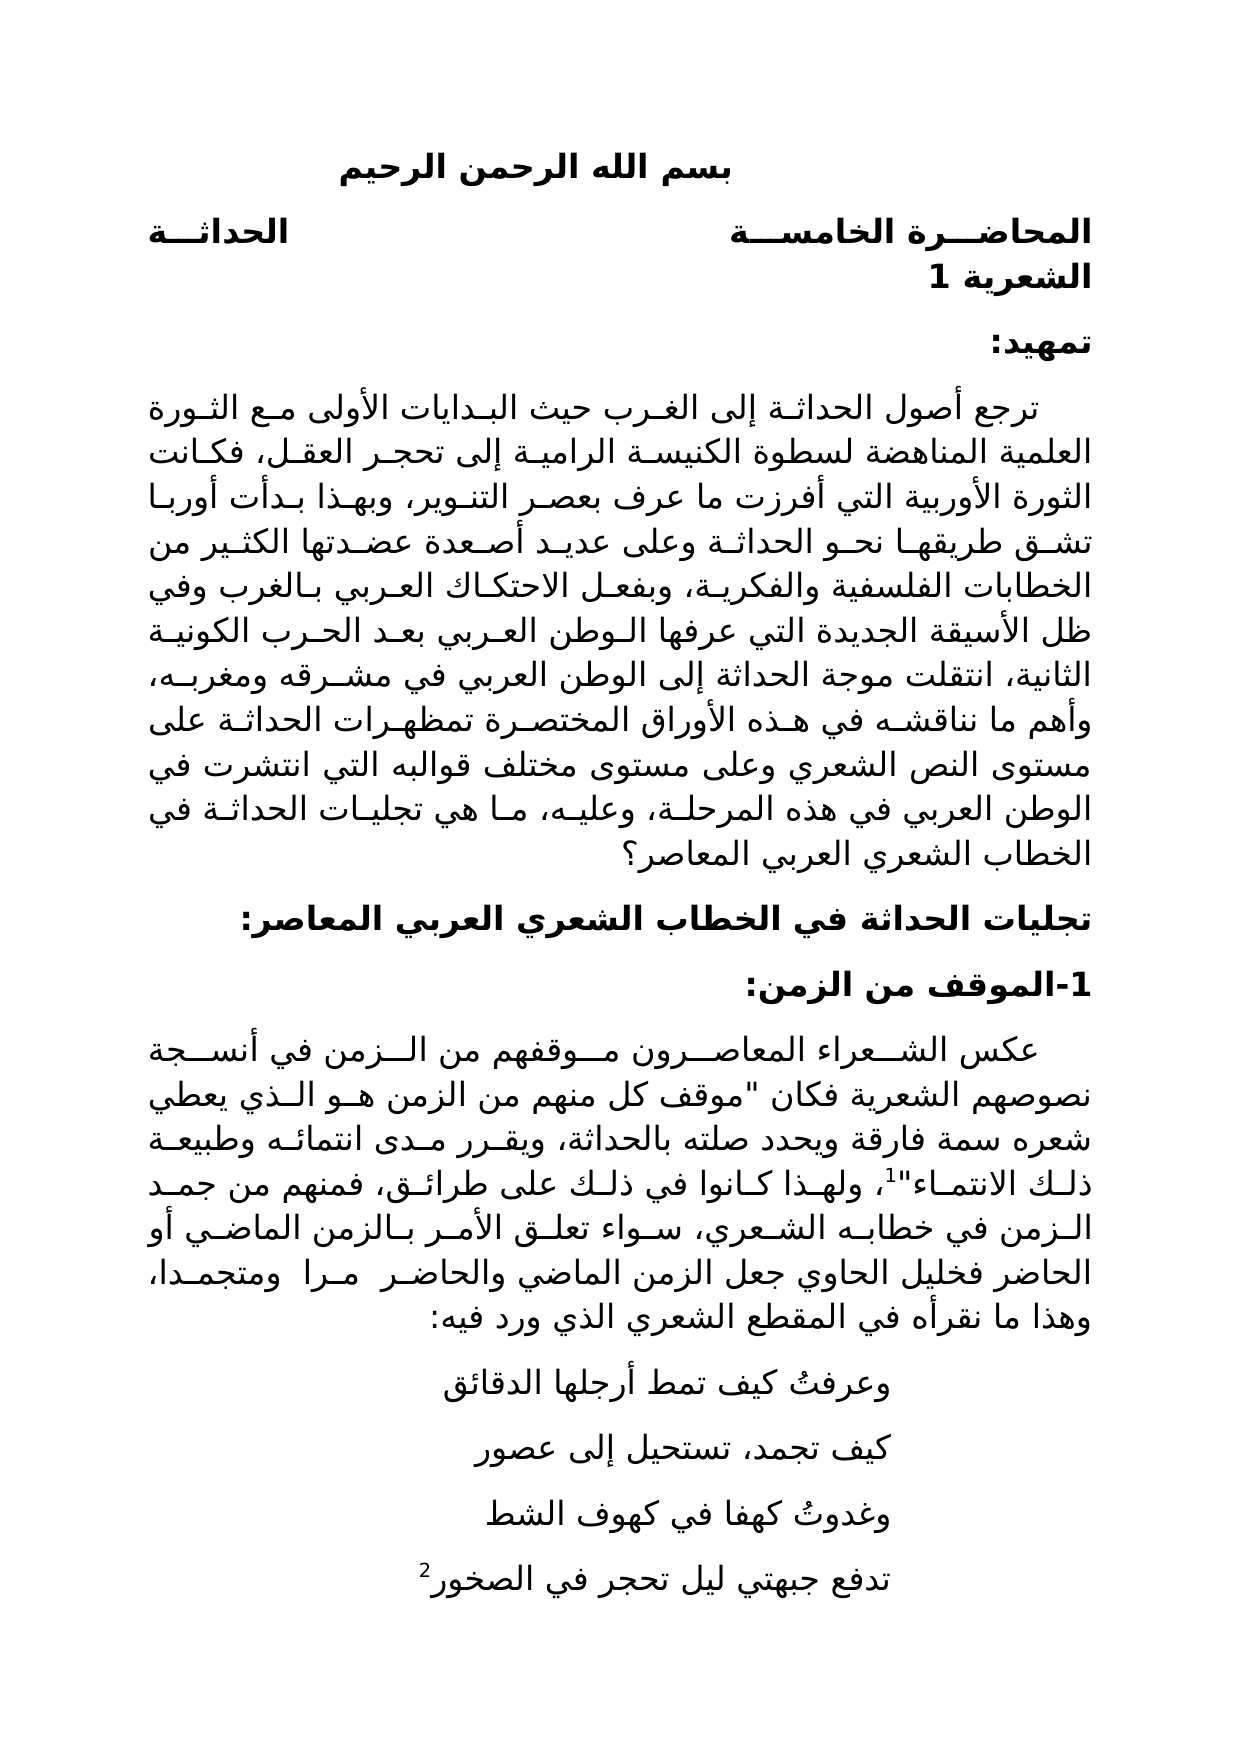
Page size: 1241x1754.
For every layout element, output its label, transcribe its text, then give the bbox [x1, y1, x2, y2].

text المحاضرة الخامسة الحداثة الشعرية 1 [148, 213, 1093, 296]
text كيف تجمد، تستحيل إلى عصور [148, 1429, 1093, 1468]
text وغدوتُ كهفا في كهوف الشط [148, 1494, 1093, 1533]
text تمهيد: [148, 323, 1093, 362]
text 1-الموقف من الزمن: [148, 965, 1093, 1004]
text تجليات الحداثة في الخطاب الشعري العربي المعاصر: [148, 900, 1093, 938]
text وعرفتُ كيف تمط أرجلها الدقائق [148, 1363, 1093, 1402]
text تدفع جبهتي ليل تحجر في الصخور2 [148, 1560, 1093, 1598]
text بسم الله الرحمن الرحيم [148, 148, 1093, 186]
text عكس الشعراء المعاصرون موقفهم من الزمن في أنسجة نصوصهم الشعرية فكان "موقف كل منهم من الزمن هو الذي يعطي شعره سمة فارقة ويحدد صلته بالحداثة، ويقرر مدى انتمائه وطبيعة ذلك الانتماء"1، ولهذا كانوا في ذلك على طرائق، فمنهم من جمد الزمن في خطابه الشعري، سواء تعلق الأمر بالزمن الماضي أو الحاضر فخليل الحاوي جعل الزمن الماضي والحاضر مرا ومتجمدا، وهذا ما نقرأه في المقطع الشعري الذي ورد فيه: [148, 1031, 1093, 1337]
text ترجع أصول الحداثة إلى الغرب حيث البدايات الأولى مع الثورة العلمية المناهضة لسطوة الكنيسة الرامية إلى تحجر العقل، فكانت الثورة الأوربية التي أفرزت ما عرف بعصر التنوير، وبهذا بدأت أوربا تشق طريقها نحو الحداثة وعلى عديد أصعدة عضدتها الكثير من الخطابات الفلسفية والفكرية، وبفعل الاحتكاك العربي بالغرب وفي ظل الأسيقة الجديدة التي عرفها الوطن العربي بعد الحرب الكونية الثانية، انتقلت موجة الحداثة إلى الوطن العربي في مشرقه ومغربه، وأهم ما نناقشه في هذه الأوراق المختصرة تمظهرات الحداثة على مستوى النص الشعري وعلى مستوى مختلف قوالبه التي انتشرت في الوطن العربي في هذه المرحلة، وعليه، ما هي تجليات الحداثة في الخطاب الشعري العربي المعاصر؟ [148, 388, 1093, 873]
